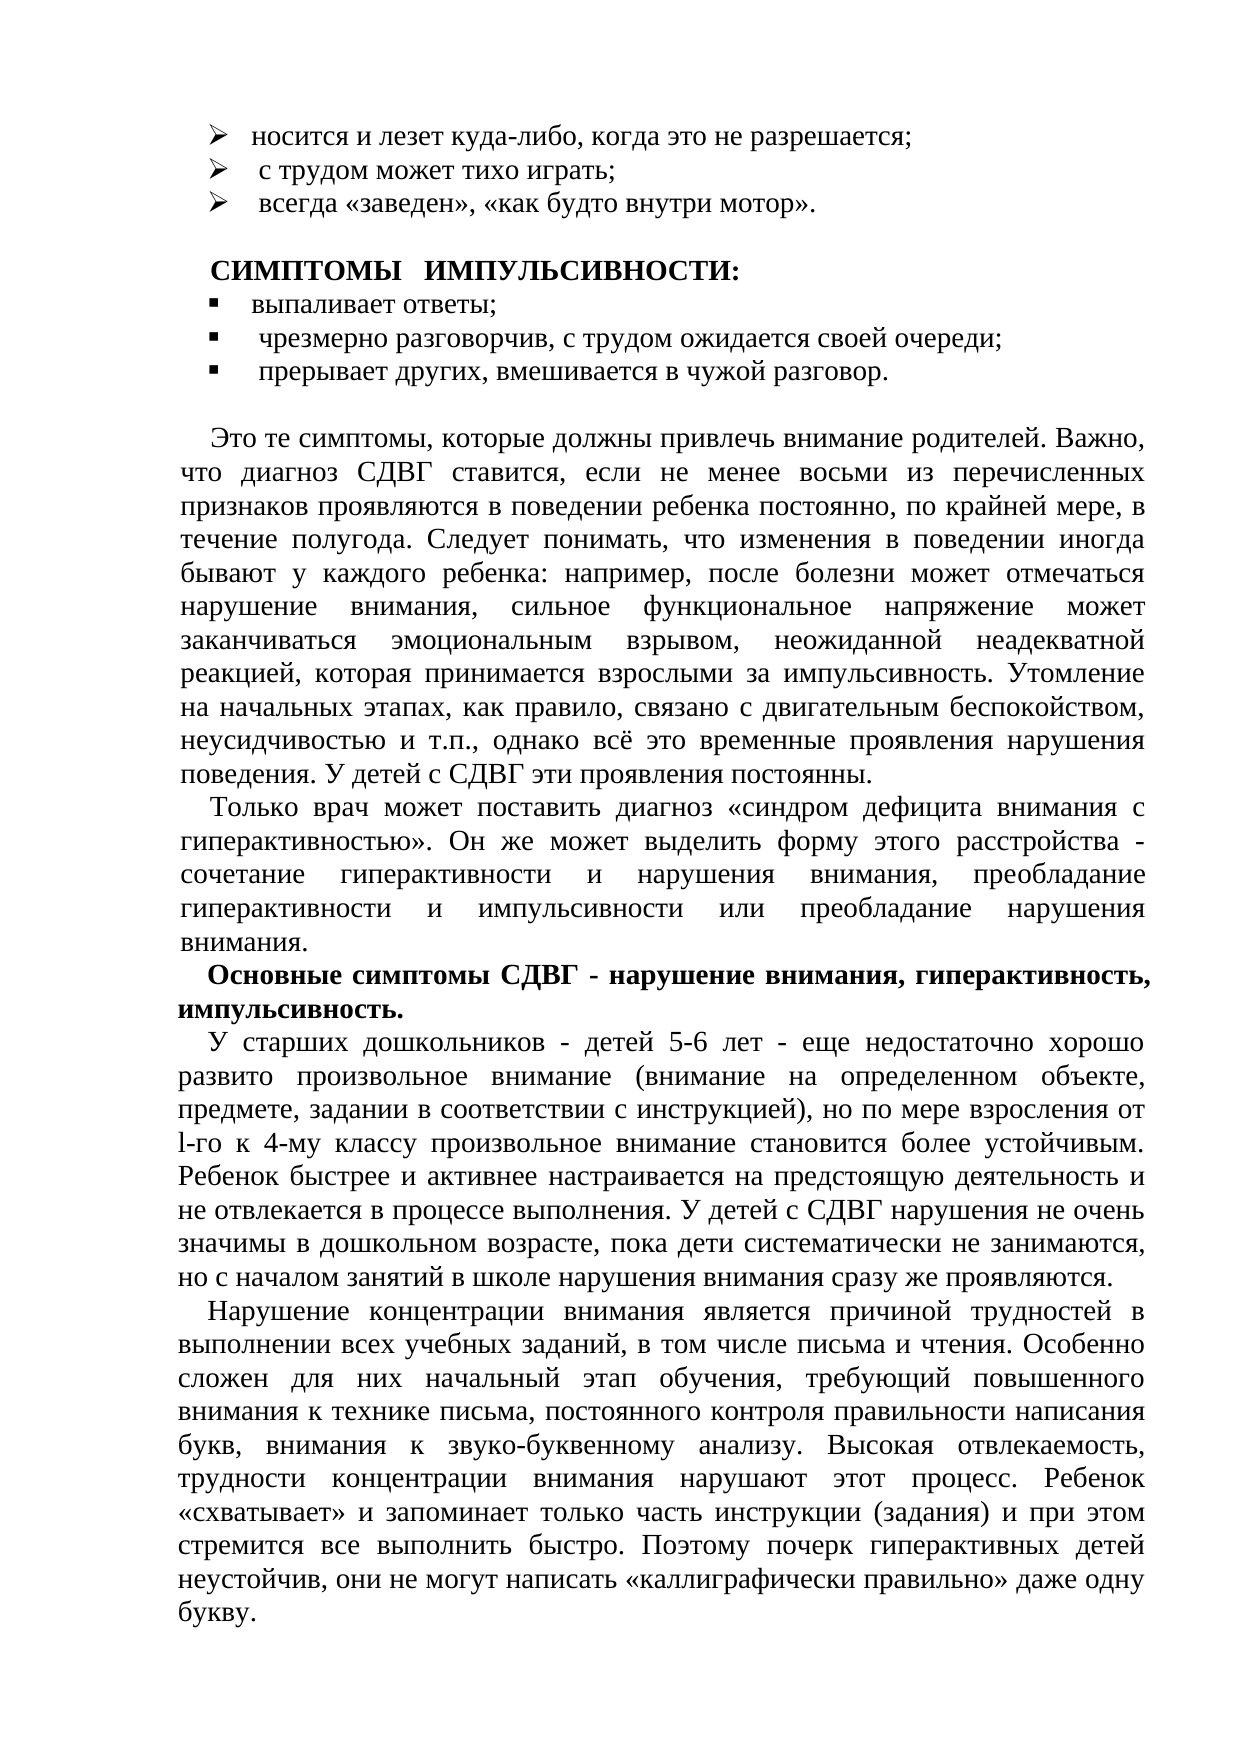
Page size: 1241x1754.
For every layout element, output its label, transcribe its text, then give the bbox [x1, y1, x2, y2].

text Это те симптомы, которые должны привлечь внимание родителей. Важно, что диагноз СДВГ ставится, если не менее восьми из перечисленных признаков проявляются в поведении ребенка постоянно, по крайней мере, в течение полугода. Следует понимать, что изменения в поведении иногда бывают у каждого ребенка: например, после болезни может отмечаться нарушение внимания, сильное функциональное напряжение может заканчиваться эмоциональным взрывом, неожиданной неадекватной реакцией, которая принимается взрослыми за импульсивность. Утомление на начальных этапах, как правило, связано с двигательным беспокойством, неусидчивостью и т.п., однако всё это временные проявления нарушения поведения. У детей с СДВГ эти проявления постоянны. [180, 421, 1146, 789]
list прерывает других, вмешивается в чужой разговор. [207, 353, 1137, 387]
text Нарушение концентрации внимания является причиной трудностей в выполнении всех учебных заданий, в том числе письма и чтения. Особенно сложен для них начальный этап обучения, требующий повышенного внимания к технике письма, постоянного контроля правильности написания букв, внимания к звуко-буквенному анализу. Высокая отвлекаемость, трудности концентрации внимания нарушают этот процесс. Ребенок «схватывает» и запоминает только часть инструкции (задания) и при этом стремится все выполнить быстро. Поэтому почерк гиперактивных детей неустойчив, они не могут написать «каллиграфически правильно» даже одну букву. [178, 1293, 1146, 1628]
text У старших дошкольников - детей 5-6 лет - еще недостаточно хорошо развито произвольное внимание (внимание на определенном объекте, предмете, задании в соответствии с инструкцией), но по мере взросления от l-го к 4-му классу произвольное внимание становится более устойчивым. Ребенок быстрее и активнее настраивается на предстоящую деятельность и не отвлекается в процессе выполнения. У детей с СДВГ нарушения не очень значимы в дошкольном возрасте, пока дети систематически не занимаются, но с началом занятий в школе нарушения внимания сразу же проявляются. [178, 1024, 1146, 1293]
text СИМПТОМЫ ИМПУЛЬСИВНОСТИ: [210, 253, 804, 286]
text Только врач может поставить диагноз «синдром дефицита внимания с гиперактивностью». Он же может выделить форму этого расстройства - сочетание гиперактивности и нарушения внимания, преобладание гиперактивности и импульсивности или преобладание нарушения внимания. [180, 789, 1146, 957]
list с трудом может тихо играть; [207, 152, 998, 185]
list чрезмерно разговорчив, с трудом ожидается своей очереди; [207, 320, 1137, 353]
list выпаливает ответы; [207, 286, 804, 320]
list всегда «заведен», «как будто внутри мотор». [207, 185, 998, 219]
list носится и лезет куда-либо, когда это не разрешается; [207, 118, 998, 152]
text Основные симптомы СДВГ - нарушение внимания, гиперактивность, импульсивность. [177, 957, 1152, 1024]
